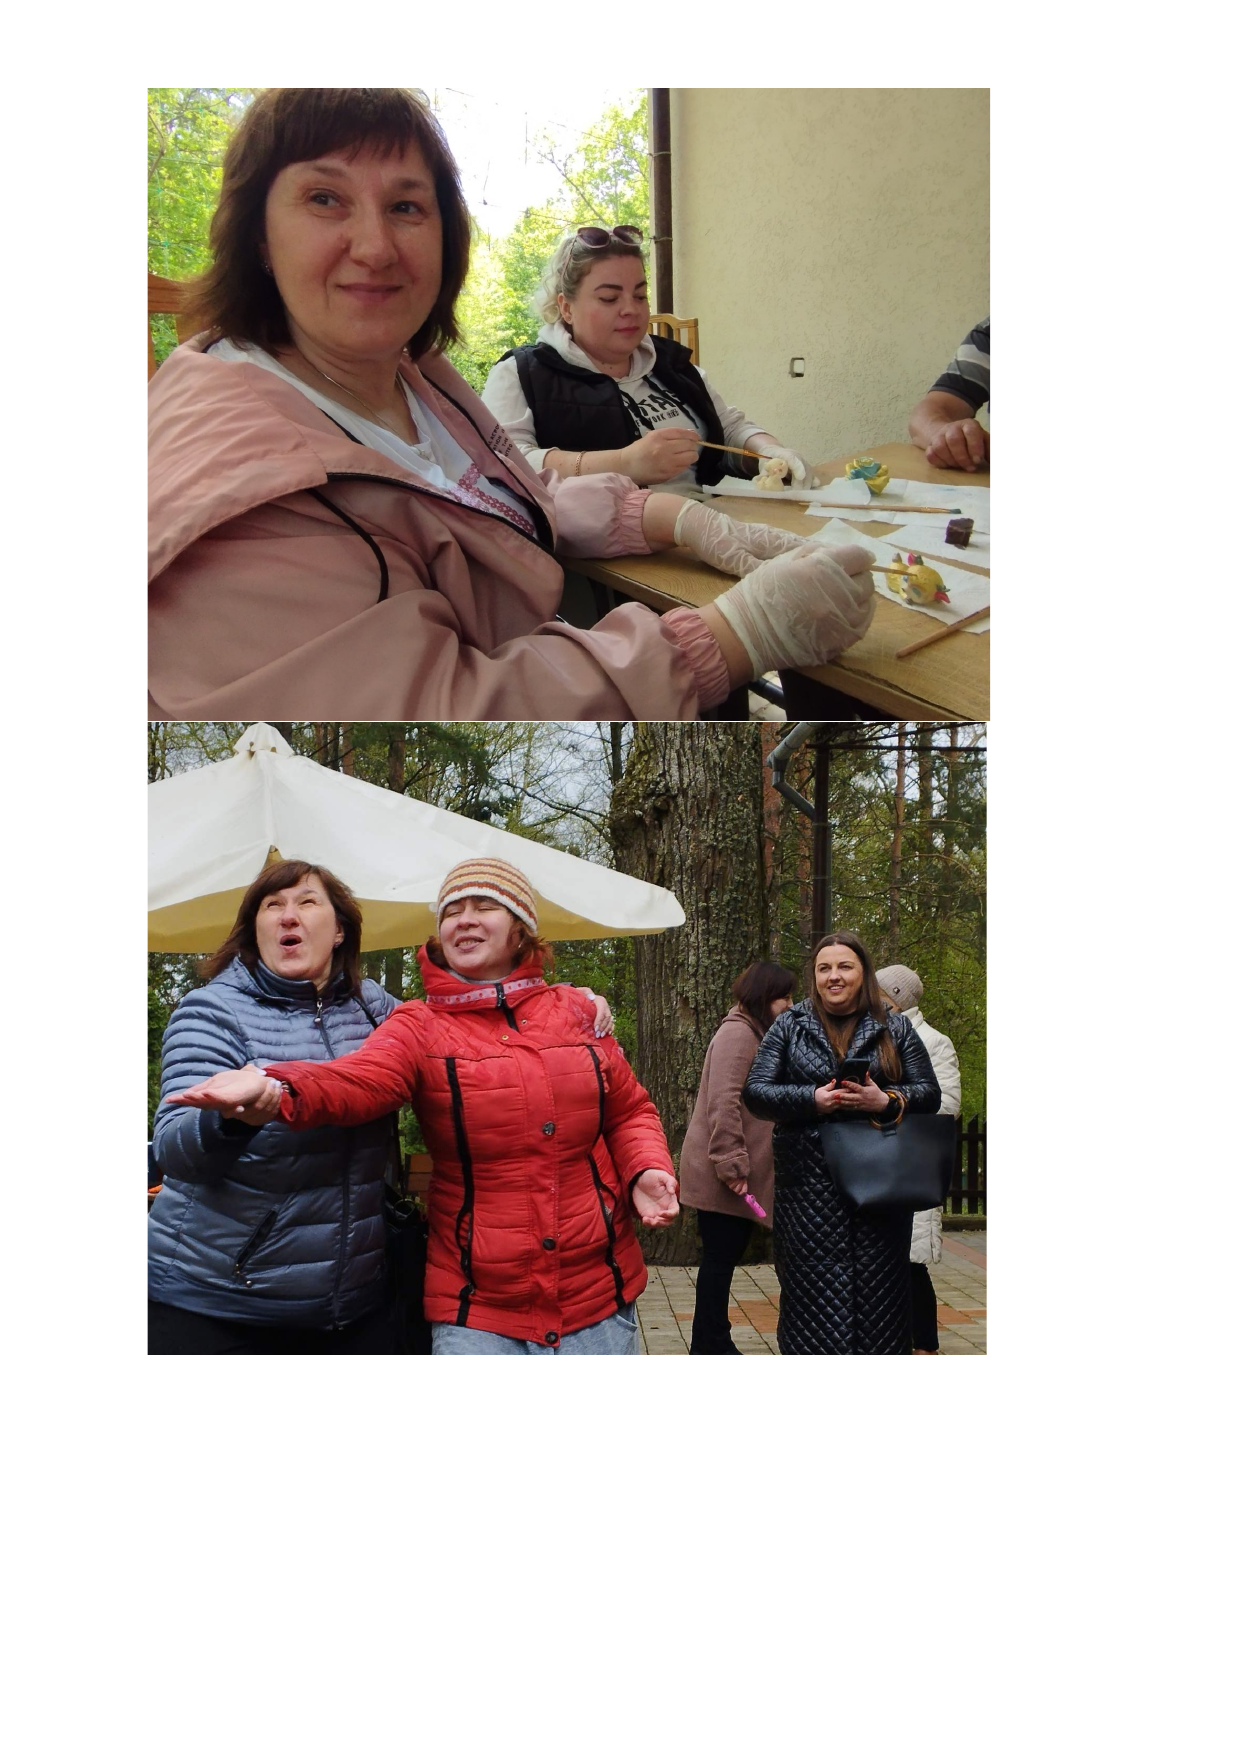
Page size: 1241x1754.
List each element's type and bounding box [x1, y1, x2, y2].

picture [147, 88, 991, 721]
picture [147, 722, 987, 1355]
